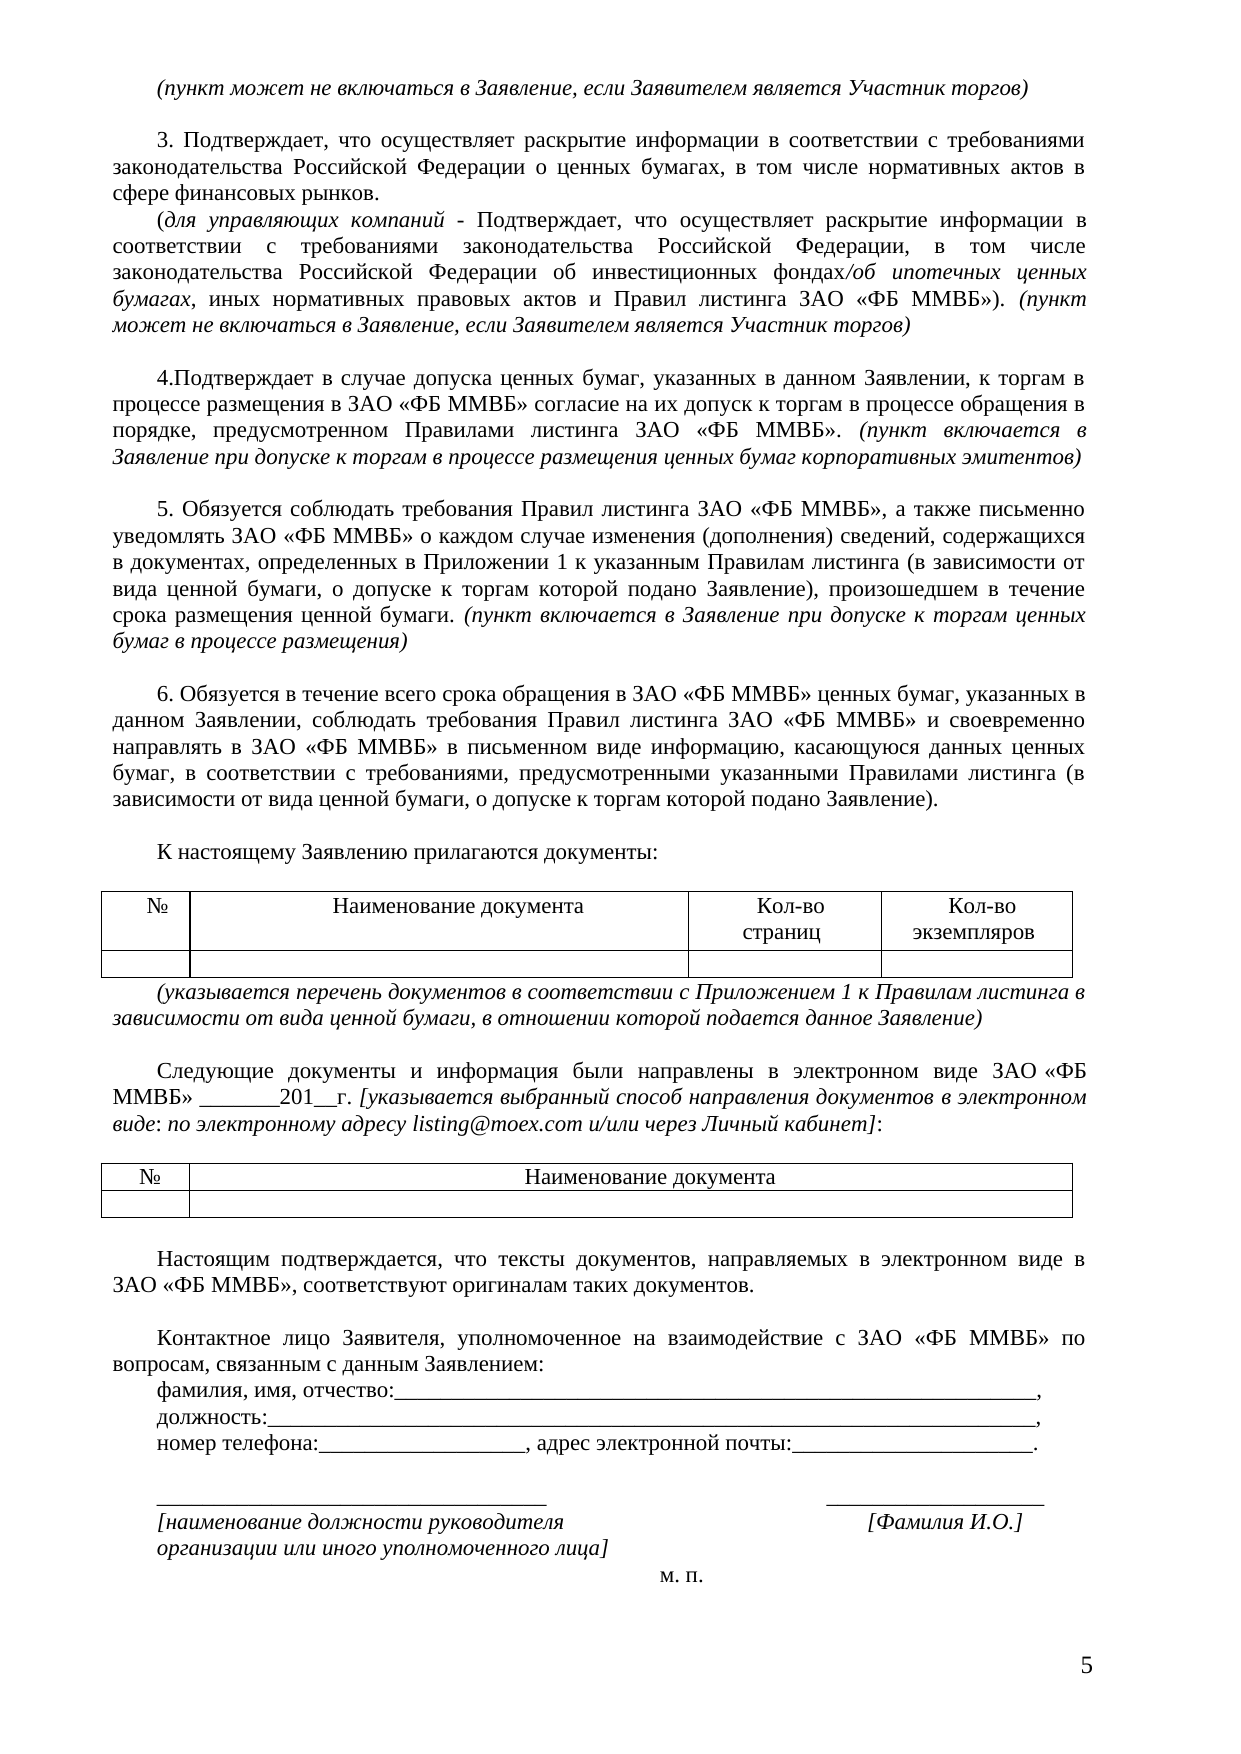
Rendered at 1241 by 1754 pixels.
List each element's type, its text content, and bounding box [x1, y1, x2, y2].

text Следующие документы и информация были направлены в электронном виде ЗАО «ФБ ММВБ» _______201__г. [указывается выбранный способ направления документов в электронном виде: по электронному адресу listing@moex.com и/или через Личный кабинет]: [112, 1057, 1087, 1136]
text [наименование должности руководителя [Фамилия И.О.] [112, 1508, 1087, 1534]
text 6. Обязуется в течение всего срока обращения в ЗАО «ФБ ММВБ» ценных бумаг, указанных в данном Заявлении, соблюдать требования Правил листинга ЗАО «ФБ ММВБ» и своевременно направлять в ЗАО «ФБ ММВБ» в письменном виде информацию, касающуюся данных ценных бумаг, в соответствии с требованиями, предусмотренными указанными Правилами листинга (в зависимости от вида ценной бумаги, о допуске к торгам которой подано Заявление). [112, 680, 1087, 812]
table_cell [191, 951, 688, 977]
text (для управляющих компаний - Подтверждает, что осуществляет раскрытие информации в соответствии с требованиями законодательства Российской Федерации, в том числе законодательства Российской Федерации об инвестиционных фондах/об ипотечных ценных бумагах, иных нормативных правовых актов и Правил листинга ЗАО «ФБ ММВБ»). (пункт может не включаться в Заявление, если Заявителем является Участник торгов) [112, 206, 1087, 337]
text (указывается перечень документов в соответствии с Приложением 1 к Правилам листинга в зависимости от вида ценной бумаги, в отношении которой подается данное Заявление) [112, 978, 1087, 1031]
text К настоящему Заявлению прилагаются документы: [112, 838, 1087, 864]
text __________________________________ ___________________ [112, 1482, 1087, 1508]
table_cell [689, 951, 881, 977]
text 3. Подтверждает, что осуществляет раскрытие информации в соответствии с требованиями законодательства Российской Федерации о ценных бумагах, в том числе нормативных актов в сфере финансовых рынков. [112, 127, 1087, 206]
text Настоящим подтверждается, что тексты документов, направляемых в электронном виде в ЗАО «ФБ ММВБ», соответствуют оригиналам таких документов. [112, 1244, 1087, 1297]
text организации или иного уполномоченного лица] [112, 1534, 1087, 1561]
table_cell [190, 1191, 1072, 1217]
table_header № [102, 1164, 189, 1190]
table_cell [102, 1191, 189, 1217]
text Контактное лицо Заявителя, уполномоченное на взаимодействие с ЗАО «ФБ ММВБ» по вопросам, связанным с данным Заявлением: [112, 1324, 1087, 1376]
text должность:___________________________________________________________________, [112, 1403, 1087, 1429]
text м. п. [112, 1561, 1087, 1587]
text 5. Обязуется соблюдать требования Правил листинга ЗАО «ФБ ММВБ», а также письменно уведомлять ЗАО «ФБ ММВБ» о каждом случае изменения (дополнения) сведений, содержащихся в документах, определенных в Приложении 1 к указанным Правилам листинга (в зависимости от вида ценной бумаги, о допуске к торгам которой подано Заявление), произошедшем в течение срока размещения ценной бумаги. (пункт включается в Заявление при допуске к торгам ценных бумаг в процессе размещения) [112, 496, 1087, 654]
table_header Кол-во экземпляров [882, 892, 1072, 949]
text фамилия, имя, отчество:________________________________________________________, [112, 1376, 1087, 1403]
text 4.Подтверждает в случае допуска ценных бумаг, указанных в данном Заявлении, к торгам в процессе размещения в ЗАО «ФБ ММВБ» согласие на их допуск к торгам в процессе обращения в порядке, предусмотренном Правилами листинга ЗАО «ФБ ММВБ». (пункт включается в Заявление при допуске к торгам в процессе размещения ценных бумаг корпоративных эмитентов) [112, 364, 1087, 469]
table_header Наименование документа [190, 1164, 1072, 1190]
table_header Кол-во страниц [689, 892, 881, 949]
table_header Наименование документа [191, 892, 688, 949]
table_cell [102, 951, 189, 977]
text (пункт может не включаться в Заявление, если Заявителем является Участник торгов) [112, 74, 1087, 100]
table_cell [882, 951, 1072, 977]
table_header № [102, 892, 189, 949]
text номер телефона:__________________, адрес электронной почты:_____________________. [112, 1429, 1087, 1455]
